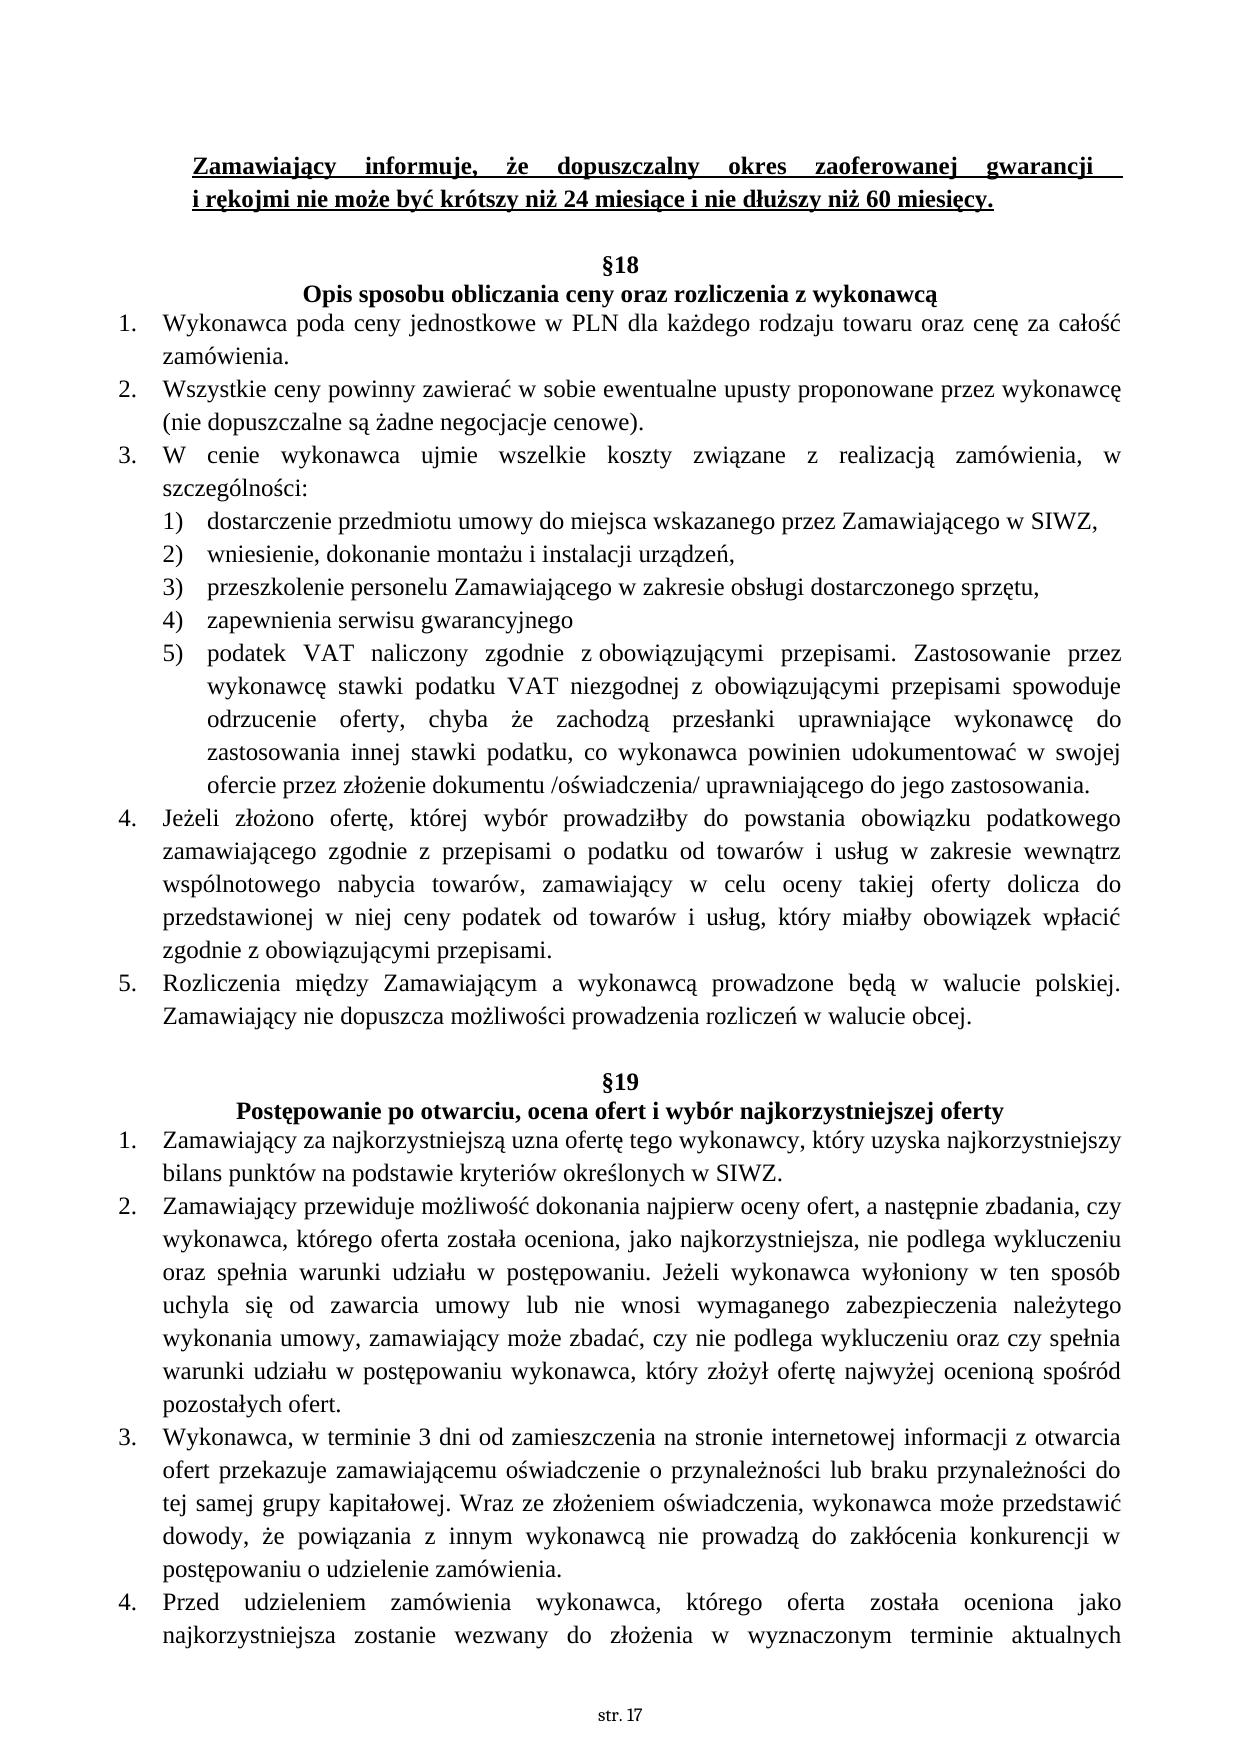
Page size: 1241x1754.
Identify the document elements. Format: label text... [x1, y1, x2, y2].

list Wykonawca, w terminie 3 dni od zamieszczenia na stronie internetowej informacji z otwarcia ofert przekazuje zamawiającemu oświadczenie o przynależności lub braku przynależności do tej samej grupy kapitałowej. Wraz ze złożeniem oświadczenia, wykonawca może przedstawić dowody, że powiązania z innym wykonawcą nie prowadzą do zakłócenia konkurencji w postępowaniu o udzielenie zamówienia. [118, 1422, 1122, 1583]
subtitle Opis sposobu obliczania ceny oraz rozliczenia z wykonawcą [118, 279, 1122, 308]
subtitle Postępowanie po otwarciu, ocena ofert i wybór najkorzystniejszej oferty [118, 1096, 1122, 1125]
text Zamawiający informuje, że dopuszczalny okres zaoferowanej gwarancji i rękojmi nie może być krótszy niż 24 miesiące i nie dłuższy niż 60 miesięcy. [192, 178, 1122, 213]
list podatek VAT naliczony zgodnie z obowiązującymi przepisami. Zastosowanie przez wykonawcę stawki podatku VAT niezgodnej z obowiązującymi przepisami spowoduje odrzucenie oferty, chyba że zachodzą przesłanki uprawniające wykonawcę do zastosowania innej stawki podatku, co wykonawca powinien udokumentować w swojej ofercie przez złożenie dokumentu /oświadczenia/ uprawniającego do jego zastosowania. [162, 638, 1122, 799]
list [118, 1587, 1122, 1649]
text Zamawiający informuje, że dopuszczalny okres zaoferowanej gwarancji i rękojmi nie może być krótszy niż 24 miesiące i nie dłuższy niż 60 miesięcy. [192, 151, 1122, 176]
list Wykonawca poda ceny jednostkowe w PLN dla każdego rodzaju towaru oraz cenę za całość zamówienia. [118, 308, 1122, 369]
list przeszkolenie personelu Zamawiającego w zakresie obsługi dostarczonego sprzętu, [162, 572, 1122, 601]
list Zamawiający przewiduje możliwość dokonania najpierw oceny ofert, a następnie zbadania, czy wykonawca, którego oferta została oceniona, jako najkorzystniejsza, nie podlega wykluczeniu oraz spełnia warunki udziału w postępowaniu. Jeżeli wykonawca wyłoniony w ten sposób uchyla się od zawarcia umowy lub nie wnosi wymaganego zabezpieczenia należytego wykonania umowy, zamawiający może zbadać, czy nie podlega wykluczeniu oraz czy spełnia warunki udziału w postępowaniu wykonawca, który złożył ofertę najwyżej ocenioną spośród pozostałych ofert. [118, 1191, 1122, 1418]
list Zamawiający za najkorzystniejszą uzna ofertę tego wykonawcy, który uzyska najkorzystniejszy bilans punktów na podstawie kryteriów określonych w SIWZ. [118, 1125, 1122, 1187]
list W cenie wykonawca ujmie wszelkie koszty związane z realizacją zamówienia, w szczególności: [118, 440, 1122, 502]
list Wszystkie ceny powinny zawierać w sobie ewentualne upusty proponowane przez wykonawcę (nie dopuszczalne są żadne negocjacje cenowe). [118, 374, 1122, 436]
list wniesienie, dokonanie montażu i instalacji urządzeń, [162, 539, 1122, 568]
list Jeżeli złożono ofertę, której wybór prowadziłby do powstania obowiązku podatkowego zamawiającego zgodnie z przepisami o podatku od towarów i usług w zakresie wewnątrz wspólnotowego nabycia towarów, zamawiający w celu oceny takiej oferty dolicza do przedstawionej w niej ceny podatek od towarów i usług, który miałby obowiązek wpłacić zgodnie z obowiązującymi przepisami. [118, 803, 1122, 964]
list Rozliczenia między Zamawiającym a wykonawcą prowadzone będą w walucie polskiej. Zamawiający nie dopuszcza możliwości prowadzenia rozliczeń w walucie obcej. [118, 968, 1122, 1030]
list zapewnienia serwisu gwarancyjnego [162, 605, 1122, 634]
list dostarczenie przedmiotu umowy do miejsca wskazanego przez Zamawiającego w SIWZ, [162, 506, 1122, 535]
